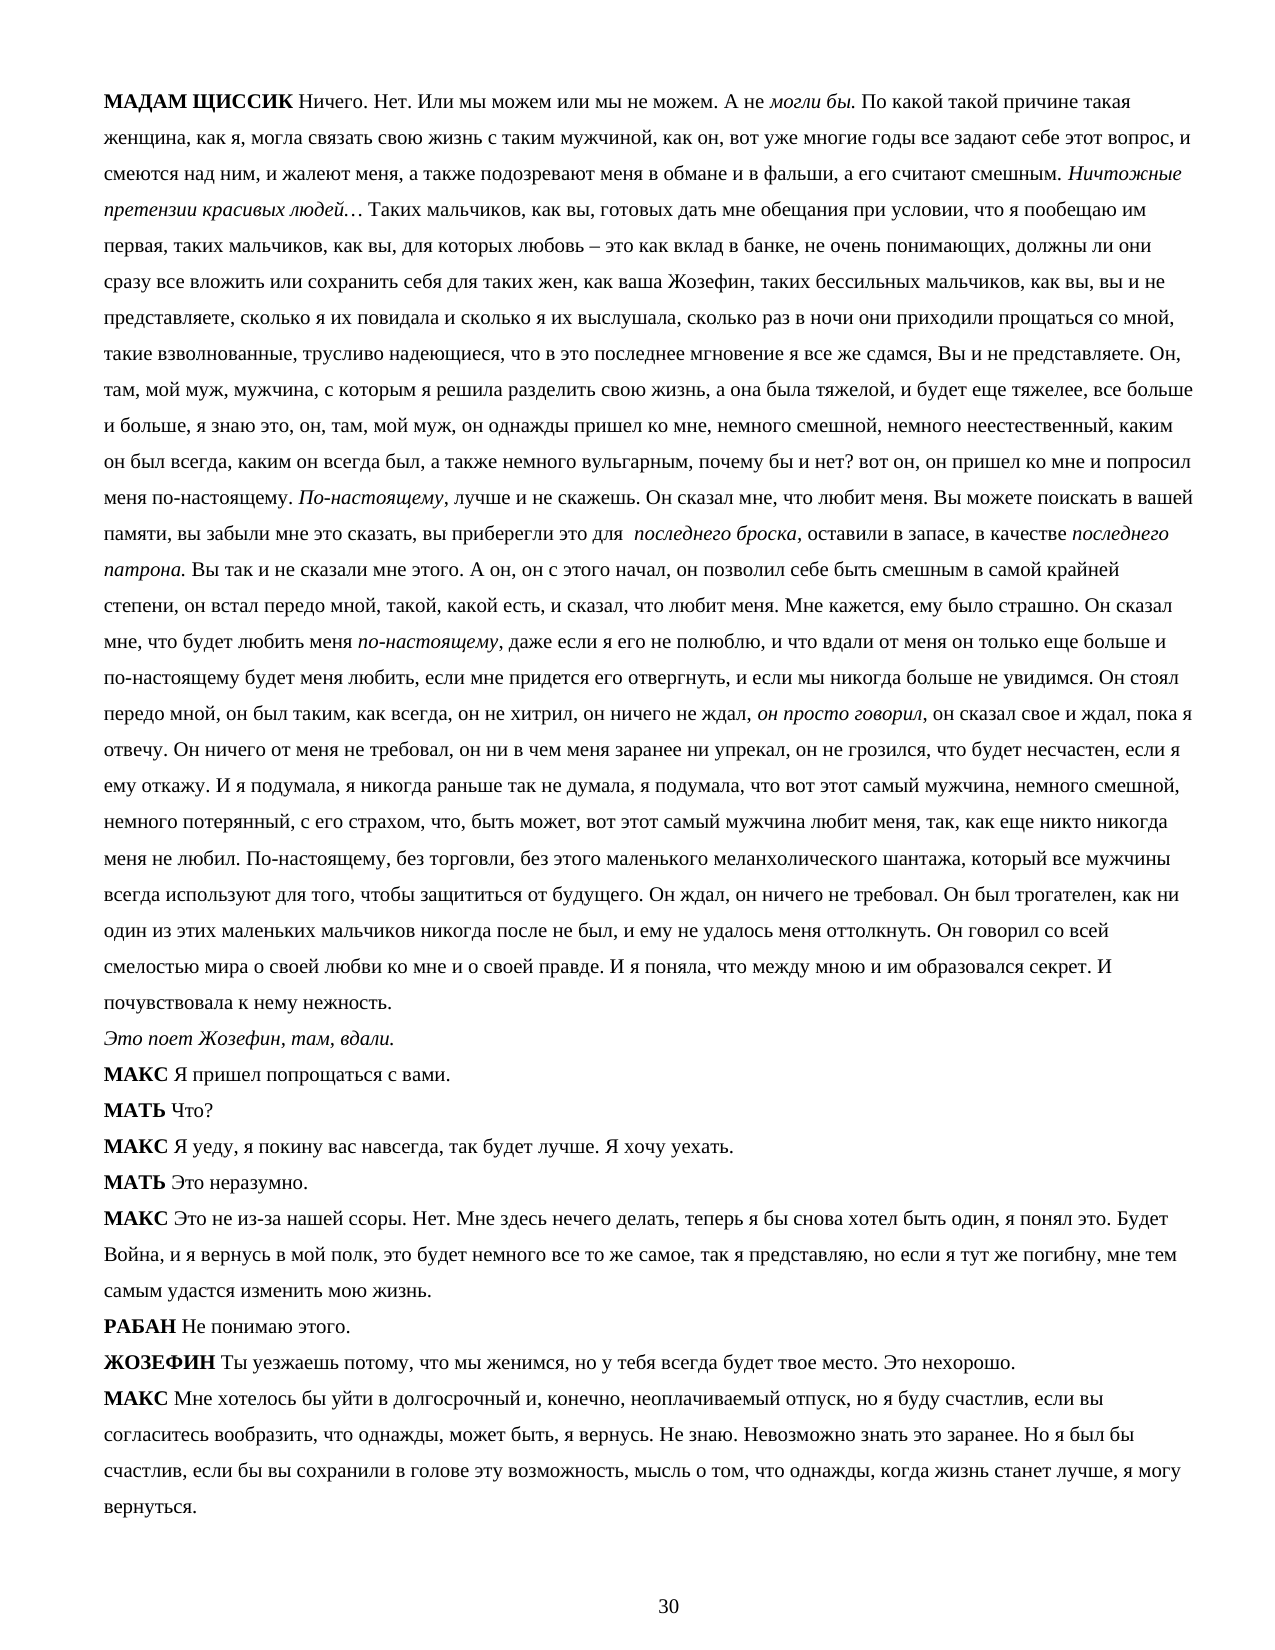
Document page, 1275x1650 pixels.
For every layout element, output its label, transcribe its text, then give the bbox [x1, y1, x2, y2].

text МАТЬ Это неразумно. [103, 1170, 1196, 1194]
text МАКС Это не из-за нашей ссоры. Нет. Мне здесь нечего делать, теперь я бы снова хотел быть один, я понял это. Будет Война, и я вернусь в мой полк, это будет немного все то же самое, так я представляю, но если я тут же погибну, мне тем самым удастся изменить мою жизнь. [103, 1206, 1196, 1302]
text ЖОЗЕФИН Ты уезжаешь потому, что мы женимся, но у тебя всегда будет твое место. Это нехорошо. [103, 1350, 1196, 1374]
text МАДАМ ЩИССИК Ничего. Нет. Или мы можем или мы не можем. А не могли бы. По какой такой причине такая женщина, как я, могла связать свою жизнь с таким мужчиной, как он, вот уже многие годы все задают себе этот вопрос, и смеются над ним, и жалеют меня, а также подозревают меня в обмане и в фальши, а его считают смешным. Ничтожные претензии красивых людей… Таких мальчиков, как вы, готовых дать мне обещания при условии, что я пообещаю им первая, таких мальчиков, как вы, для которых любовь – это как вклад в банке, не очень понимающих, должны ли они сразу все вложить или сохранить себя для таких жен, как ваша Жозефин, таких бессильных мальчиков, как вы, вы и не представляете, сколько я их повидала и сколько я их выслушала, сколько раз в ночи они приходили прощаться со мной, такие взволнованные, трусливо надеющиеся, что в это последнее мгновение я все же сдамся, Вы и не представляете. Он, там, мой муж, мужчина, с которым я решила разделить свою жизнь, а она была тяжелой, и будет еще тяжелее, все больше и больше, я знаю это, он, там, мой муж, он однажды пришел ко мне, немного смешной, немного неестественный, каким он был всегда, каким он всегда был, а также немного вульгарным, почему бы и нет? вот он, он пришел ко мне и попросил меня по-настоящему. По-настоящему, лучше и не скажешь. Он сказал мне, что любит меня. Вы можете поискать в вашей памяти, вы забыли мне это сказать, вы приберегли это для последнего броска, оставили в запасе, в качестве последнего патрона. Вы так и не сказали мне этого. А он, он с этого начал, он позволил себе быть смешным в самой крайней степени, он встал передо мной, такой, какой есть, и сказал, что любит меня. Мне кажется, ему было страшно. Он сказал мне, что будет любить меня по-настоящему, даже если я его не полюблю, и что вдали от меня он только еще больше и по-настоящему будет меня любить, если мне придется его отвергнуть, и если мы никогда больше не увидимся. Он стоял передо мной, он был таким, как всегда, он не хитрил, он ничего не ждал, он просто говорил, он сказал свое и ждал, пока я отвечу. Он ничего от меня не требовал, он ни в чем меня заранее ни упрекал, он не грозился, что будет несчастен, если я ему откажу. И я подумала, я никогда раньше так не думала, я подумала, что вот этот самый мужчина, немного смешной, немного потерянный, с его страхом, что, быть может, вот этот самый мужчина любит меня, так, как еще никто никогда меня не любил. По-настоящему, без торговли, без этого маленького меланхолического шантажа, который все мужчины всегда используют для того, чтобы защититься от будущего. Он ждал, он ничего не требовал. Он был трогателен, как ни один из этих маленьких мальчиков никогда после не был, и ему не удалось меня оттолкнуть. Он говорил со всей смелостью мира о своей любви ко мне и о своей правде. И я поняла, что между мною и им образовался секрет. И почувствовала к нему нежность. [103, 89, 1196, 1014]
text МАТЬ Что? [103, 1098, 1196, 1122]
text МАКС Я уеду, я покину вас навсегда, так будет лучше. Я хочу уехать. [103, 1134, 1196, 1158]
text Это поет Жозефин, там, вдали. [103, 1026, 1196, 1050]
text МАКС Мне хотелось бы уйти в долгосрочный и, конечно, неоплачиваемый отпуск, но я буду счастлив, если вы согласитесь вообразить, что однажды, может быть, я вернусь. Не знаю. Невозможно знать это заранее. Но я был бы счастлив, если бы вы сохранили в голове эту возможность, мысль о том, что однажды, когда жизнь станет лучше, я могу вернуться. [103, 1386, 1196, 1518]
text РАБАН Не понимаю этого. [103, 1314, 1196, 1338]
text МАКС Я пришел попрощаться с вами. [103, 1062, 1196, 1086]
